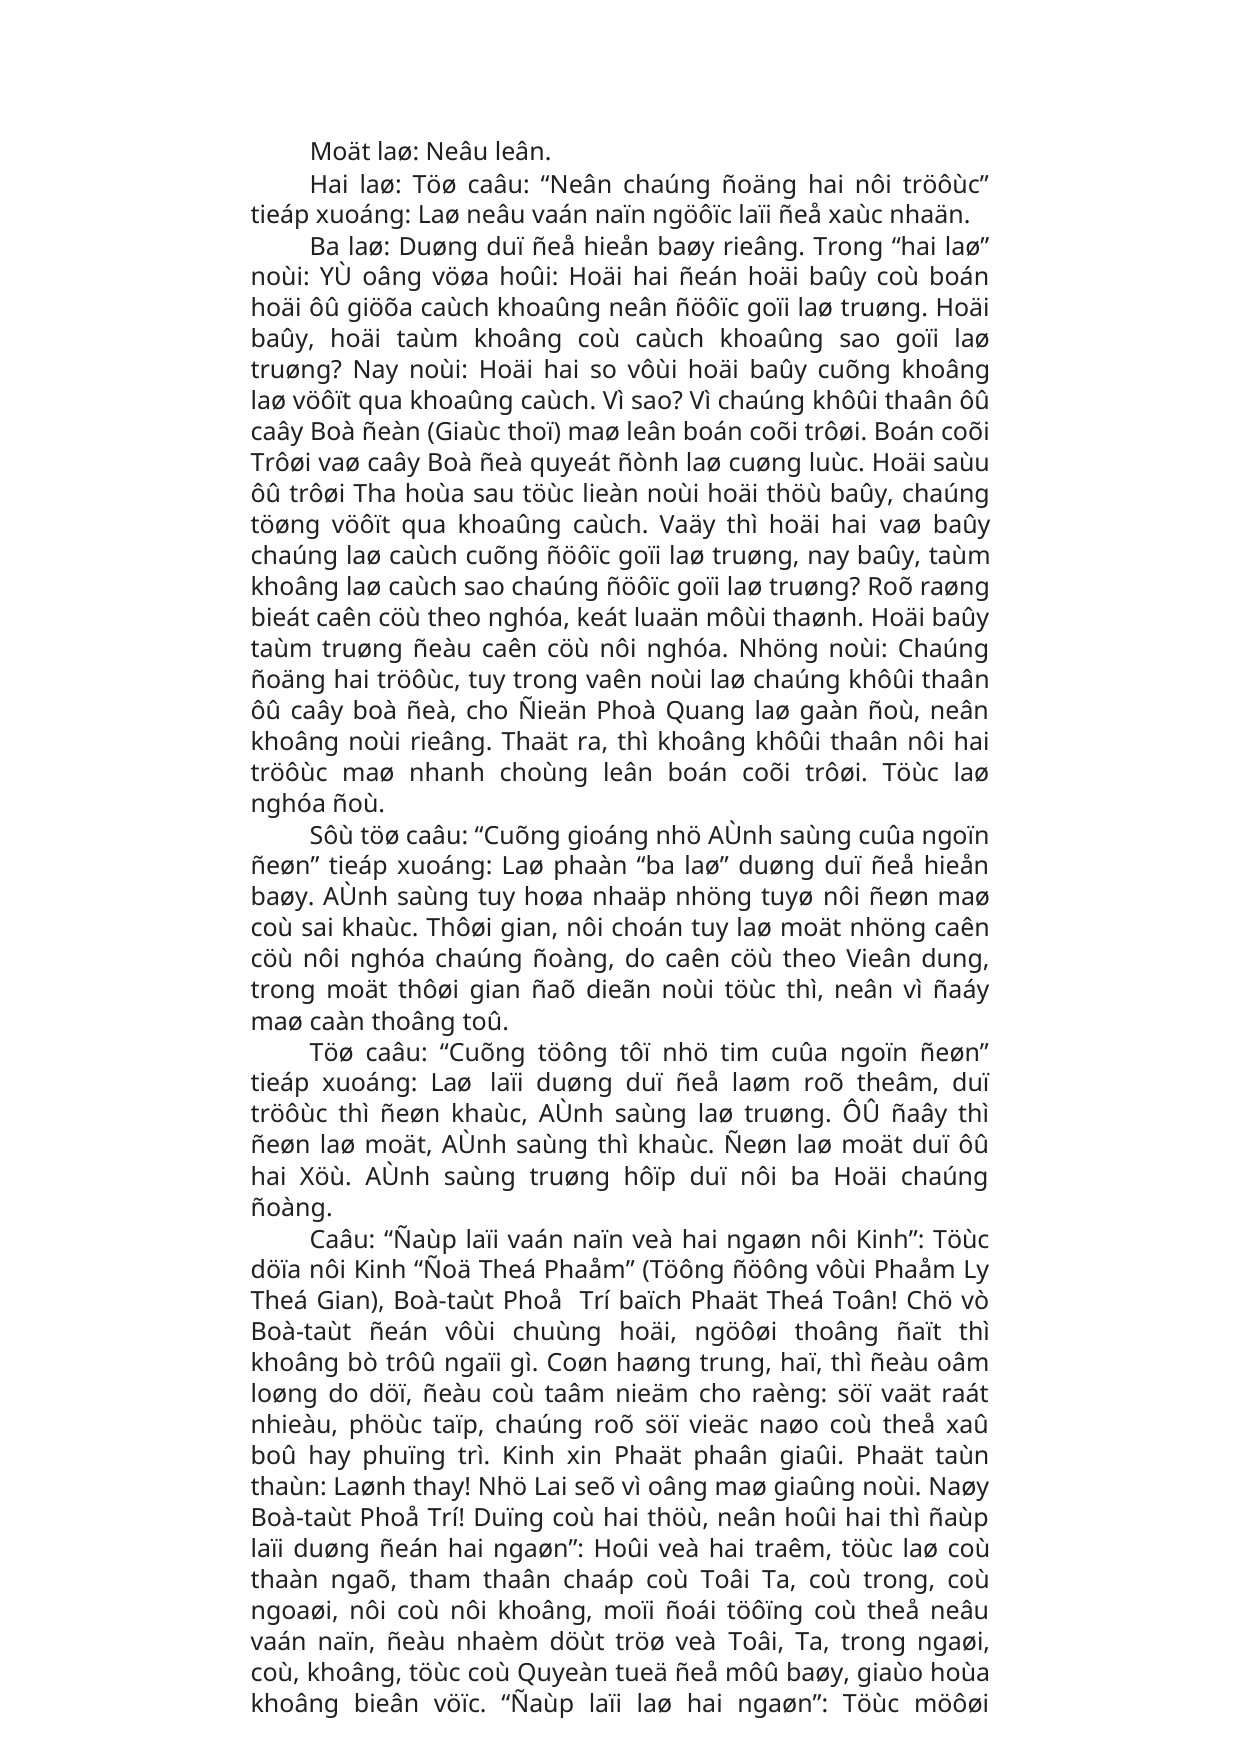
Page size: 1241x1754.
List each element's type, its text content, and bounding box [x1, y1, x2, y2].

text Hai laø: Töø caâu: “Neân chaúng ñoäng hai nôi tröôùc” tieáp xuoáng: Laø neâu vaán naïn ngöôïc laïi ñeå xaùc nhaän. [250, 168, 990, 230]
text Sôù töø caâu: “Cuõng gioáng nhö AÙnh saùng cuûa ngoïn ñeøn” tieáp xuoáng: Laø phaàn “ba laø” duøng duï ñeå hieån baøy. AÙnh saùng tuy hoøa nhaäp nhöng tuyø nôi ñeøn maø coù sai khaùc. Thôøi gian, nôi choán tuy laø moät nhöng caên cöù nôi nghóa chaúng ñoàng, do caên cöù theo Vieân dung, trong moät thôøi gian ñaõ dieãn noùi töùc thì, neân vì ñaáy maø caàn thoâng toû. [250, 820, 990, 1037]
text Ba laø: Duøng duï ñeå hieån baøy rieâng. Trong “hai laø” noùi: YÙ oâng vöøa hoûi: Hoäi hai ñeán hoäi baûy coù boán hoäi ôû giöõa caùch khoaûng neân ñöôïc goïi laø truøng. Hoäi baûy, hoäi taùm khoâng coù caùch khoaûng sao goïi laø truøng? Nay noùi: Hoäi hai so vôùi hoäi baûy cuõng khoâng laø vöôït qua khoaûng caùch. Vì sao? Vì chaúng khôûi thaân ôû caây Boà ñeàn (Giaùc thoï) maø leân boán coõi trôøi. Boán coõi Trôøi vaø caây Boà ñeà quyeát ñònh laø cuøng luùc. Hoäi saùu ôû trôøi Tha hoùa sau töùc lieàn noùi hoäi thöù baûy, chaúng töøng vöôït qua khoaûng caùch. Vaäy thì hoäi hai vaø baûy chaúng laø caùch cuõng ñöôïc goïi laø truøng, nay baûy, taùm khoâng laø caùch sao chaúng ñöôïc goïi laø truøng? Roõ raøng bieát caên cöù theo nghóa, keát luaän môùi thaønh. Hoäi baûy taùm truøng ñeàu caên cöù nôi nghóa. Nhöng noùi: Chaúng ñoäng hai tröôùc, tuy trong vaên noùi laø chaúng khôûi thaân ôû caây boà ñeà, cho Ñieän Phoà Quang laø gaàn ñoù, neân khoâng noùi rieâng. Thaät ra, thì khoâng khôûi thaân nôi hai tröôùc maø nhanh choùng leân boán coõi trôøi. Töùc laø nghóa ñoù. [250, 230, 990, 820]
text Moät laø: Neâu leân. [309, 134, 1065, 167]
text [250, 1223, 990, 1720]
text Töø caâu: “Cuõng töông tôï nhö tim cuûa ngoïn ñeøn” tieáp xuoáng: Laø laïi duøng duï ñeå laøm roõ theâm, duï tröôùc thì ñeøn khaùc, AÙnh saùng laø truøng. ÔÛ ñaây thì ñeøn laø moät, AÙnh saùng thì khaùc. Ñeøn laø moät duï ôû hai Xöù. AÙnh saùng truøng hôïp duï nôi ba Hoäi chaúng ñoàng. [250, 1037, 990, 1223]
